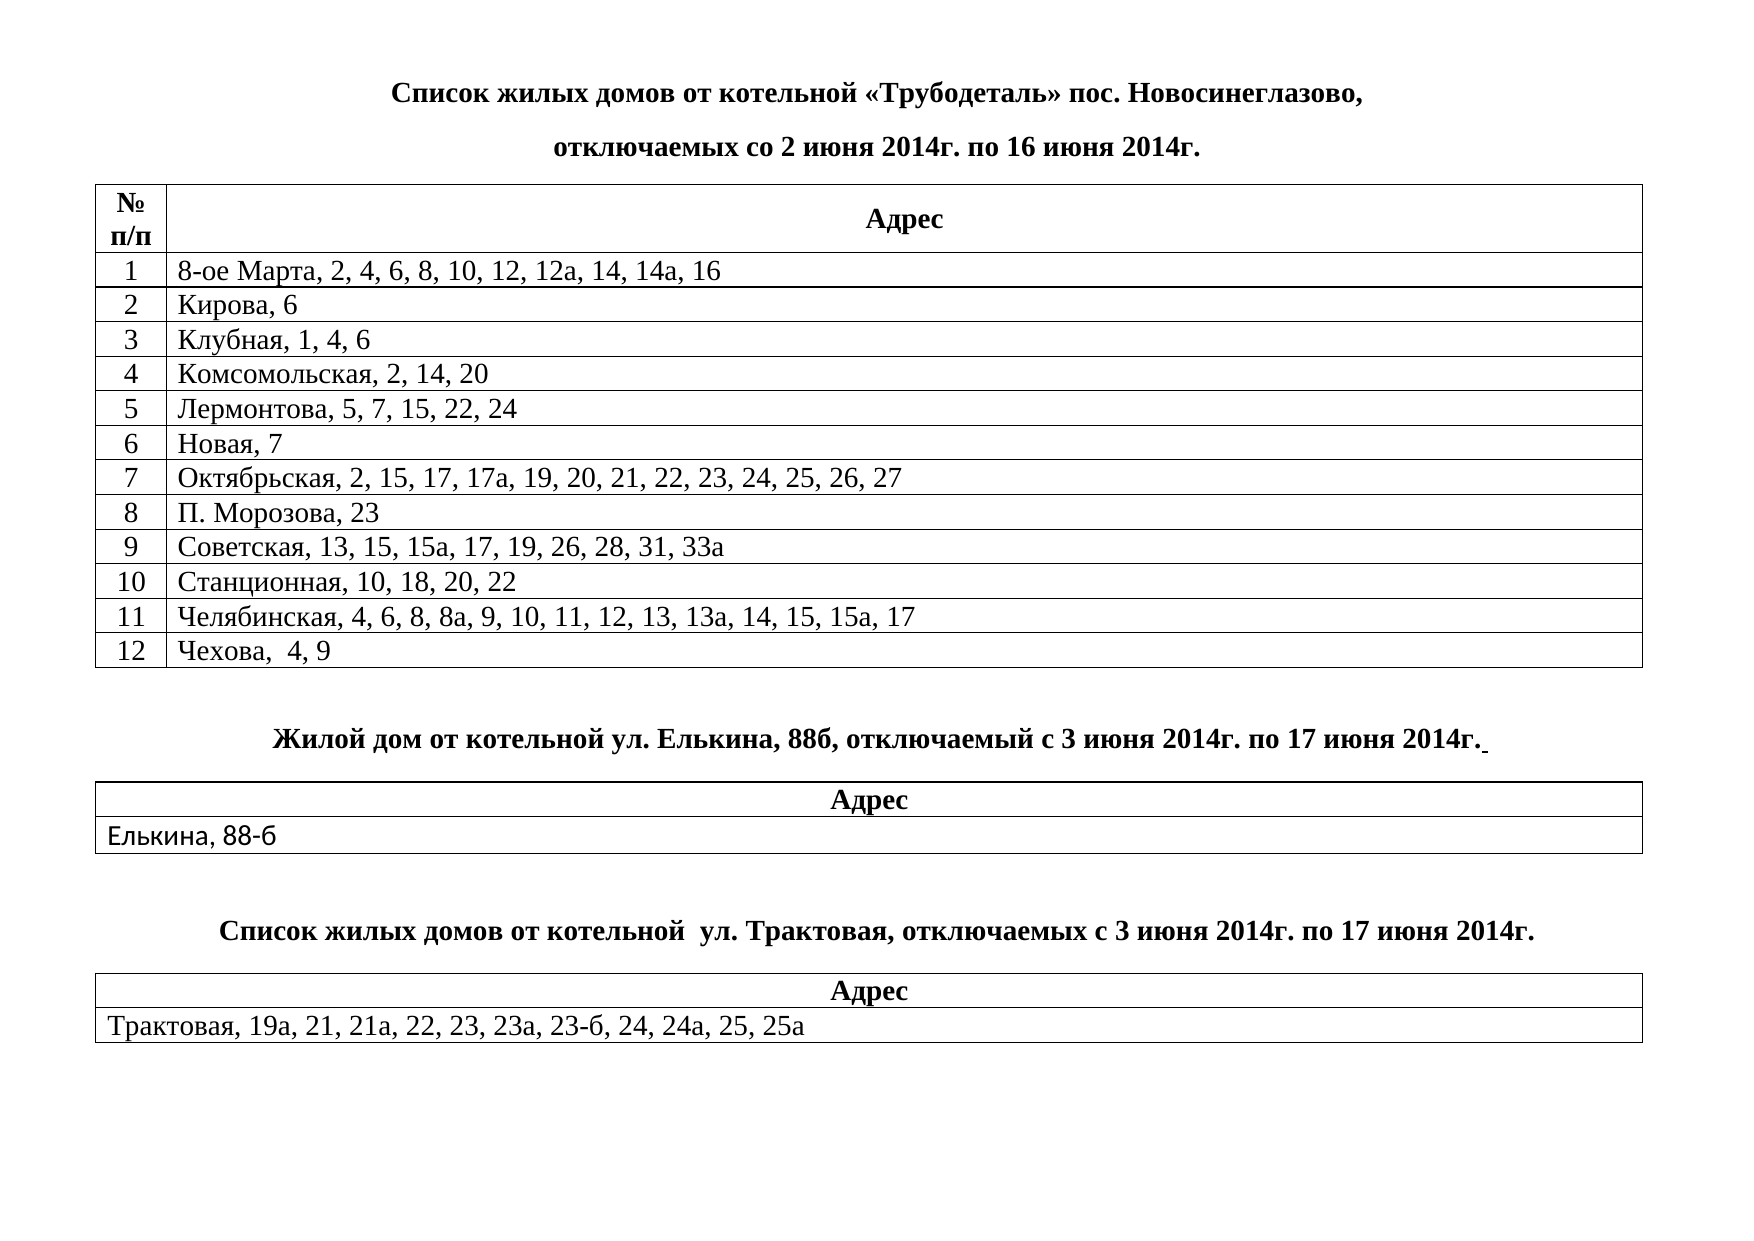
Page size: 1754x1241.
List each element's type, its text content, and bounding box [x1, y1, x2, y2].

table_cell Лермонтова, 5, 7, 15, 22, 24 [167, 391, 1642, 425]
table_cell Елькина, 88-б [96, 817, 1642, 853]
table_cell Новая, 7 [167, 426, 1642, 459]
table_cell 1 [96, 253, 166, 286]
table_cell 6 [96, 426, 166, 459]
table_cell 10 [96, 564, 166, 598]
table_cell 2 [96, 288, 166, 321]
table_cell Чехова, 4, 9 [167, 633, 1642, 667]
table_cell 8-ое Марта, 2, 4, 6, 8, 10, 12, 12а, 14, 14а, 16 [167, 253, 1642, 286]
text Список жилых домов от котельной ул. Трактовая, отключаемых с 3 июня 2014г. по 17 июня 2014г. [118, 913, 1636, 947]
table_cell Челябинская, 4, 6, 8, 8а, 9, 10, 11, 12, 13, 13а, 14, 15, 15а, 17 [167, 599, 1642, 632]
table_cell 8 [96, 495, 166, 528]
table_cell 7 [96, 460, 166, 494]
table_cell 9 [96, 530, 166, 563]
table_cell 5 [96, 391, 166, 425]
table_header Адрес [96, 783, 1642, 816]
text Жилой дом от котельной ул. Елькина, 88б, отключаемый с 3 июня 2014г. по 17 июня 2014г. [118, 722, 1636, 755]
table_cell Советская, 13, 15, 15а, 17, 19, 26, 28, 31, 33а [167, 530, 1642, 563]
table_cell Станционная, 10, 18, 20, 22 [167, 564, 1642, 598]
table_cell Клубная, 1, 4, 6 [167, 322, 1642, 356]
text Список жилых домов от котельной «Трубодеталь» пос. Новосинеглазово, [118, 75, 1636, 108]
table_cell 11 [96, 599, 166, 632]
table_cell Трактовая, 19а, 21, 21а, 22, 23, 23а, 23-б, 24, 24а, 25, 25а [96, 1008, 1642, 1042]
table_header Адрес [96, 974, 1642, 1007]
table_header Адрес [167, 185, 1642, 252]
table_cell П. Морозова, 23 [167, 495, 1642, 528]
table_cell 4 [96, 357, 166, 390]
text отключаемых со 2 июня 2014г. по 16 июня 2014г. [118, 129, 1636, 163]
table_cell Комсомольская, 2, 14, 20 [167, 357, 1642, 390]
table_header № п/п [96, 185, 166, 252]
table_cell 3 [96, 322, 166, 356]
table_cell 12 [96, 633, 166, 667]
table_cell Кирова, 6 [167, 288, 1642, 321]
table_cell Октябрьская, 2, 15, 17, 17а, 19, 20, 21, 22, 23, 24, 25, 26, 27 [167, 460, 1642, 494]
